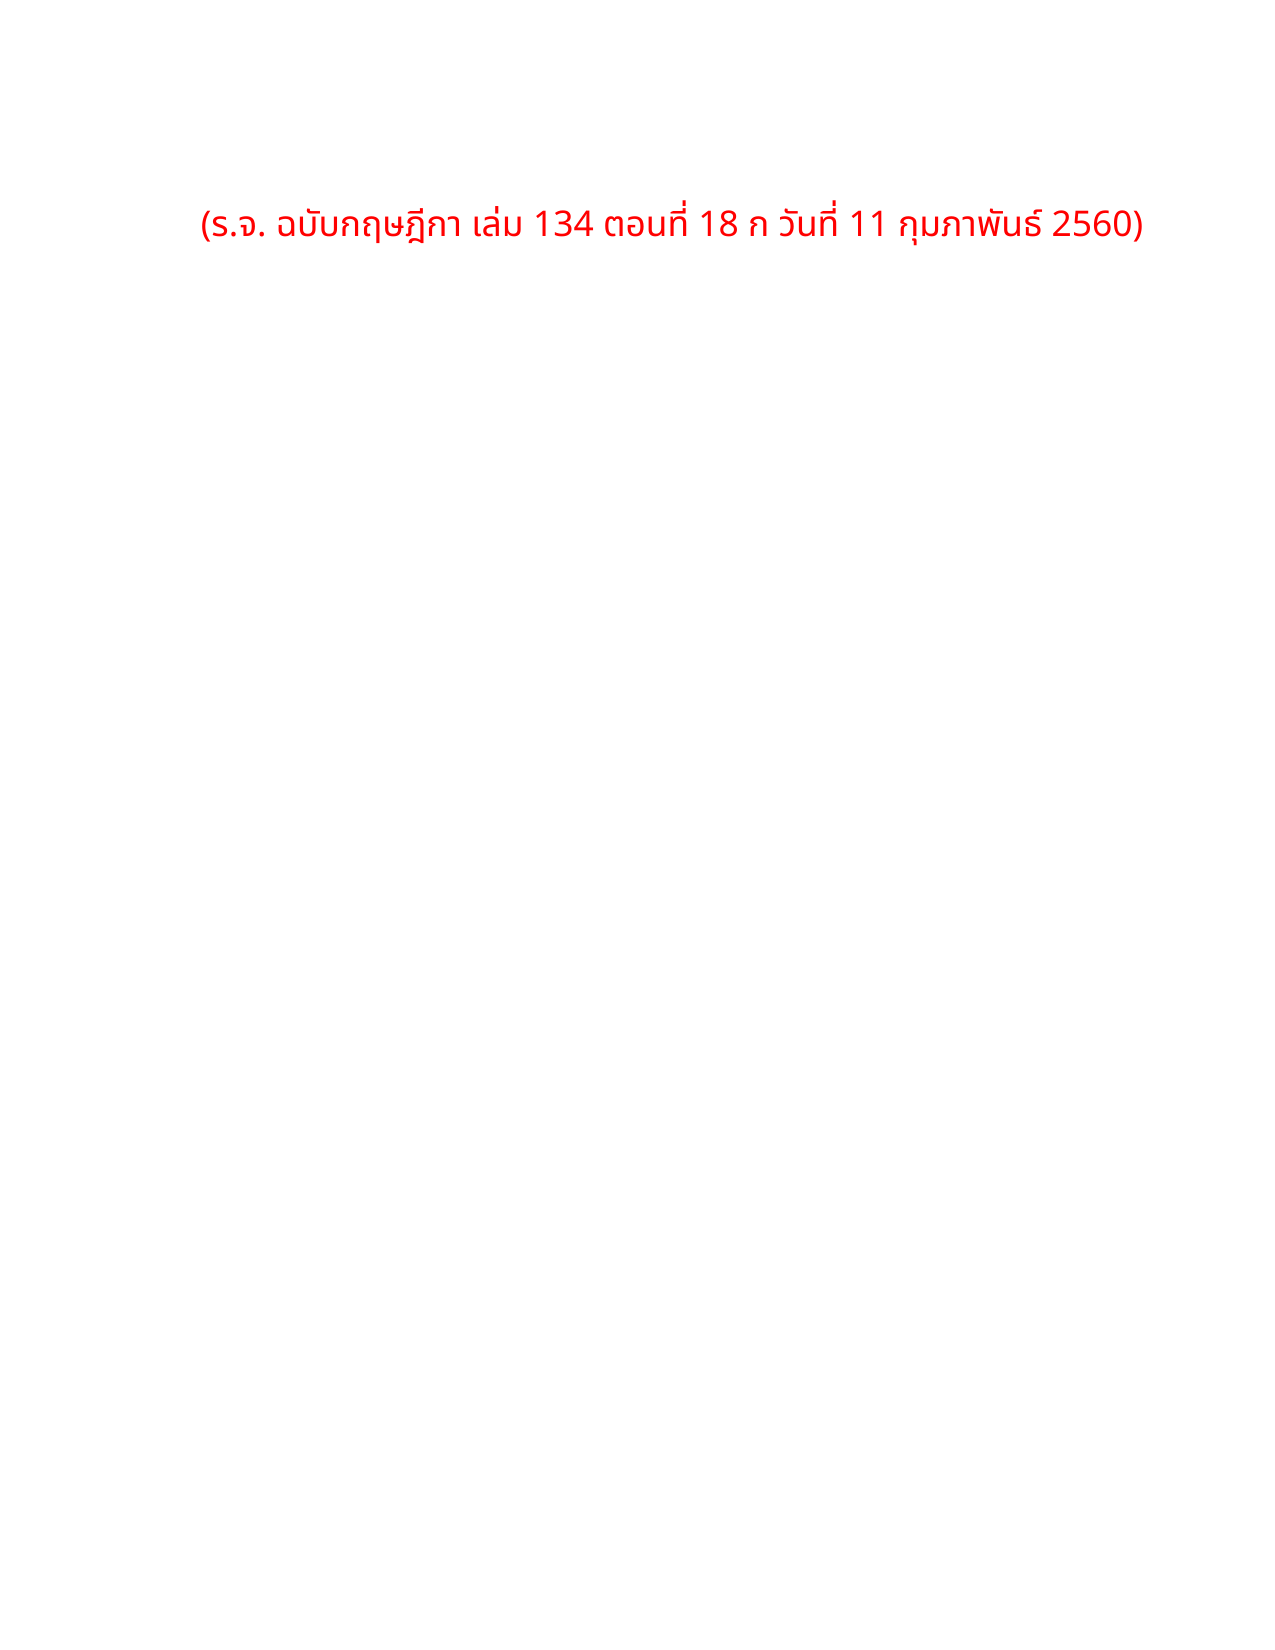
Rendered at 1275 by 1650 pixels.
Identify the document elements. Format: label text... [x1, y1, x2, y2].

text (ร.จ. ฉบับกฤษฎีกา เล่ม 134 ตอนที่ 18 ก วันที่ 11 กุมภาพันธ์ 2560) [177, 198, 1167, 252]
